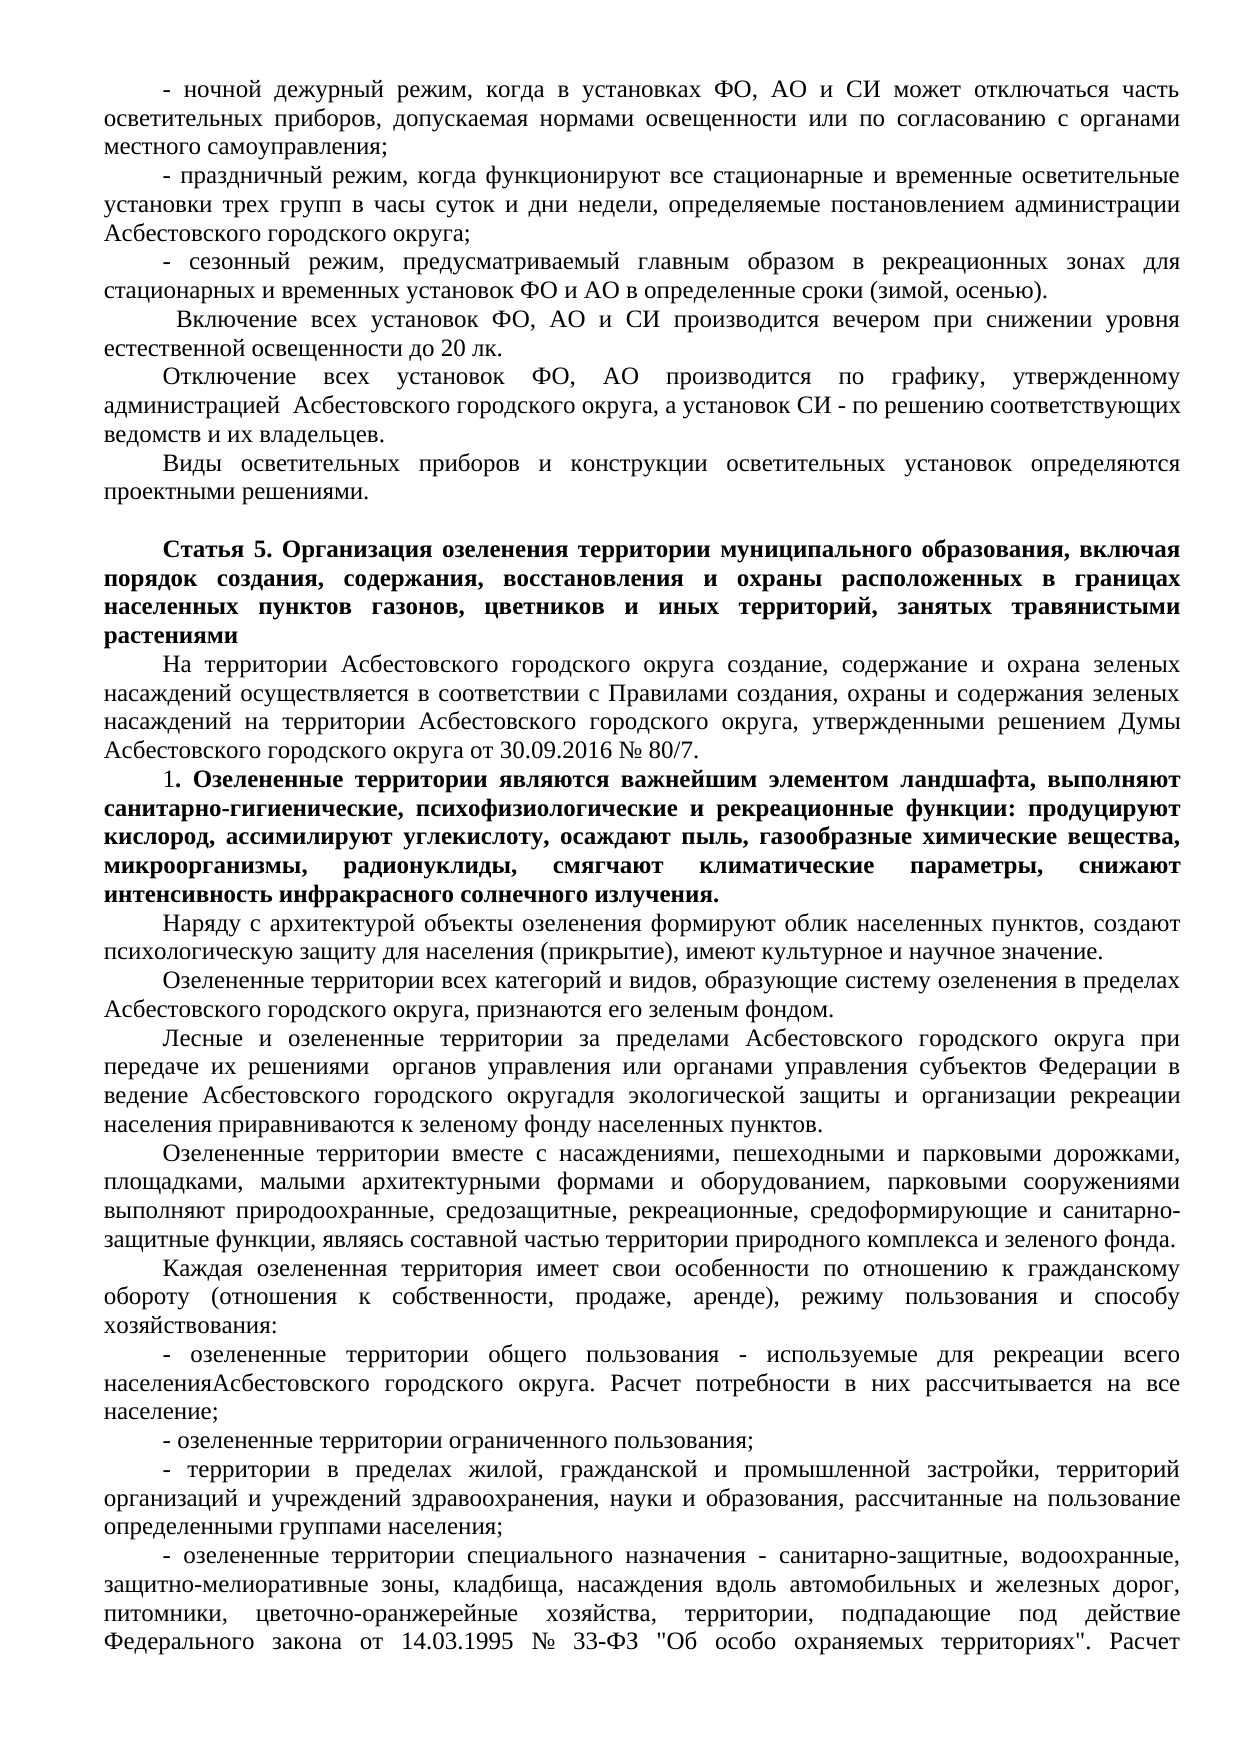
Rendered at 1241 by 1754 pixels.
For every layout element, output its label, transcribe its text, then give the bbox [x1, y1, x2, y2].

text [103, 1540, 1181, 1655]
text Каждая озелененная территория имеет свои особенности по отношению к гражданскому обороту (отношения к собственности, продаже, аренде), режиму пользования и способу хозяйствования: [103, 1253, 1181, 1339]
text Статья 5. Организация озеленения территории муниципального образования, включая порядок создания, содержания, восстановления и охраны расположенных в границах населенных пунктов газонов, цветников и иных территорий, занятых травянистыми растениями [103, 534, 1181, 649]
text Озелененные территории всех категорий и видов, образующие систему озеленения в пределах Асбестовского городского округа, признаются его зеленым фондом. [103, 965, 1181, 1023]
text - ночной дежурный режим, когда в установках ФО, АО и СИ может отключаться часть осветительных приборов, допускаемая нормами освещенности или по согласованию с органами местного самоуправления; [103, 74, 1181, 160]
text - озелененные территории ограниченного пользования; [103, 1425, 1181, 1454]
text - озелененные территории общего пользования - используемые для рекреации всего населенияАсбестовского городского округа. Расчет потребности в них рассчитывается на все население; [103, 1339, 1181, 1425]
text 1. Озелененные территории являются важнейшим элементом ландшафта, выполняют санитарно-гигиенические, психофизиологические и рекреационные функции: продуцируют кислород, ассимилируют углекислоту, осаждают пыль, газообразные химические вещества, микроорганизмы, радионуклиды, смягчают климатические параметры, снижают интенсивность инфракрасного солнечного излучения. [103, 764, 1181, 908]
text - праздничный режим, когда функционируют все стационарные и временные осветительные установки трех групп в часы суток и дни недели, определяемые постановлением администрации Асбестовского городского округа; [103, 160, 1181, 246]
text Наряду с архитектурой объекты озеленения формируют облик населенных пунктов, создают психологическую защиту для населения (прикрытие), имеют культурное и научное значение. [103, 908, 1181, 965]
text Отключение всех установок ФО, АО производится по графику, утвержденному администрацией Асбестовского городского округа, а установок СИ - по решению соответствующих ведомств и их владельцев. [103, 361, 1181, 448]
text Озелененные территории вместе с насаждениями, пешеходными и парковыми дорожками, площадками, малыми архитектурными формами и оборудованием, парковыми сооружениями выполняют природоохранные, средозащитные, рекреационные, средоформирующие и санитарно-защитные функции, являясь составной частью территории природного комплекса и зеленого фонда. [103, 1138, 1181, 1253]
text На территории Асбестовского городского округа создание, содержание и охрана зеленых насаждений осуществляется в соответствии с Правилами создания, охраны и содержания зеленых насаждений на территории Асбестовского городского округа, утвержденными решением Думы Асбестовского городского округа от 30.09.2016 № 80/7. [103, 649, 1181, 764]
text - сезонный режим, предусматриваемый главным образом в рекреационных зонах для стационарных и временных установок ФО и АО в определенные сроки (зимой, осенью). [103, 246, 1181, 304]
text Виды осветительных приборов и конструкции осветительных установок определяются проектными решениями. [103, 448, 1181, 505]
text Лесные и озелененные территории за пределами Асбестовского городского округа при передаче их решениями органов управления или органами управления субъектов Федерации в ведение Асбестовского городского округадля экологической защиты и организации рекреации населения приравниваются к зеленому фонду населенных пунктов. [103, 1023, 1181, 1138]
text Включение всех установок ФО, АО и СИ производится вечером при снижении уровня естественной освещенности до 20 лк. [103, 304, 1181, 361]
text - территории в пределах жилой, гражданской и промышленной застройки, территорий организаций и учреждений здравоохранения, науки и образования, рассчитанные на пользование определенными группами населения; [103, 1454, 1181, 1540]
